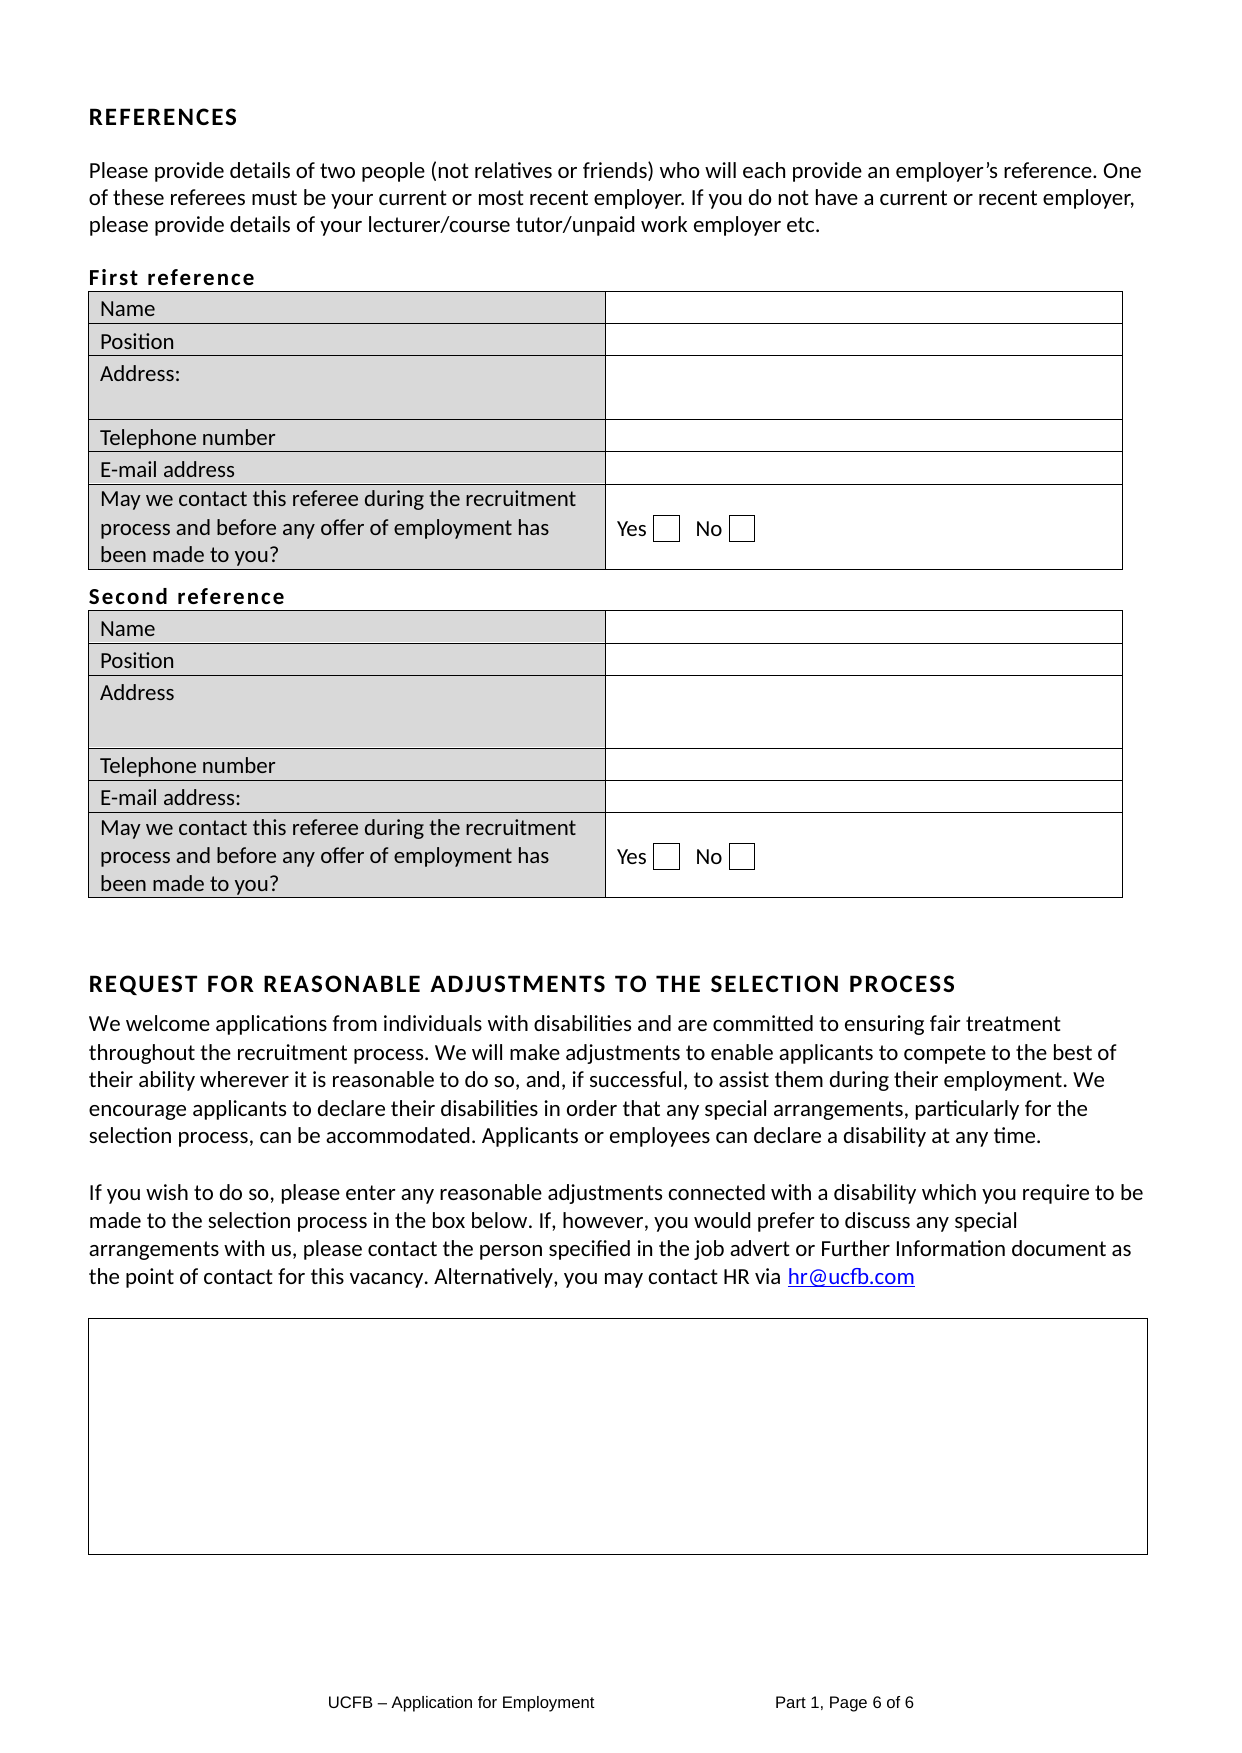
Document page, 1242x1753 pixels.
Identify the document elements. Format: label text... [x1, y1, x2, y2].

text Second reference [89, 582, 1153, 610]
table_cell Address [89, 676, 605, 747]
table_cell May we contact this referee during the recruitment process and before any offer of employment has been made to you? [89, 813, 605, 897]
text Please provide details of two people (not relatives or friends) who will each provide an employer’s reference. One of these referees must be your current or most recent employer. If you do not have a current or recent employer, please provide details of your lecturer/course tutor/unpaid work employer etc. [89, 156, 1153, 238]
table_cell Telephone number [89, 749, 605, 780]
table_header Name [89, 292, 605, 323]
text We welcome applications from individuals with disabilities and are committed to ensuring fair treatment throughout the recruitment process. We will make adjustments to enable applicants to compete to the best of their ability wherever it is reasonable to do so, and, if successful, to assist them during their employment. We encourage applicants to declare their disabilities in order that any special arrangements, particularly for the selection process, can be accommodated. Applicants or employees can declare a disability at any time. [89, 1009, 1153, 1150]
table_cell May we contact this referee during the recruitment process and before any offer of employment has been made to you? [89, 485, 605, 569]
subtitle Request for reasonable adjustments to the selection process [89, 968, 1153, 999]
table_cell [606, 420, 1122, 451]
table_header [89, 1319, 1147, 1554]
table_header [606, 292, 1122, 323]
table_cell Position [89, 644, 605, 675]
table_header [606, 611, 1122, 642]
subtitle REFERENCES [89, 101, 1153, 131]
table_cell E-mail address: [89, 781, 605, 812]
table_cell [606, 324, 1122, 355]
table_cell [606, 356, 1122, 419]
table_cell [606, 452, 1122, 483]
table_cell Position [89, 324, 605, 355]
table_cell [606, 676, 1122, 747]
table_cell Telephone number [89, 420, 605, 451]
table_cell [606, 749, 1122, 780]
table_cell Yes No [606, 485, 1122, 569]
table_cell Yes No [606, 813, 1122, 897]
table_cell [606, 781, 1122, 812]
table_cell Address: [89, 356, 605, 419]
text If you wish to do so, please enter any reasonable adjustments connected with a disability which you require to be made to the selection process in the box below. If, however, you would prefer to discuss any special arrangements with us, please contact the person specified in the job advert or Further Information document as the point of contact for this vacancy. Alternatively, you may contact HR via hr@ucfb.com [89, 1178, 1153, 1290]
table_header Name [89, 611, 605, 642]
table_cell [606, 644, 1122, 675]
table_cell E-mail address [89, 452, 605, 483]
text First reference [89, 263, 1153, 291]
